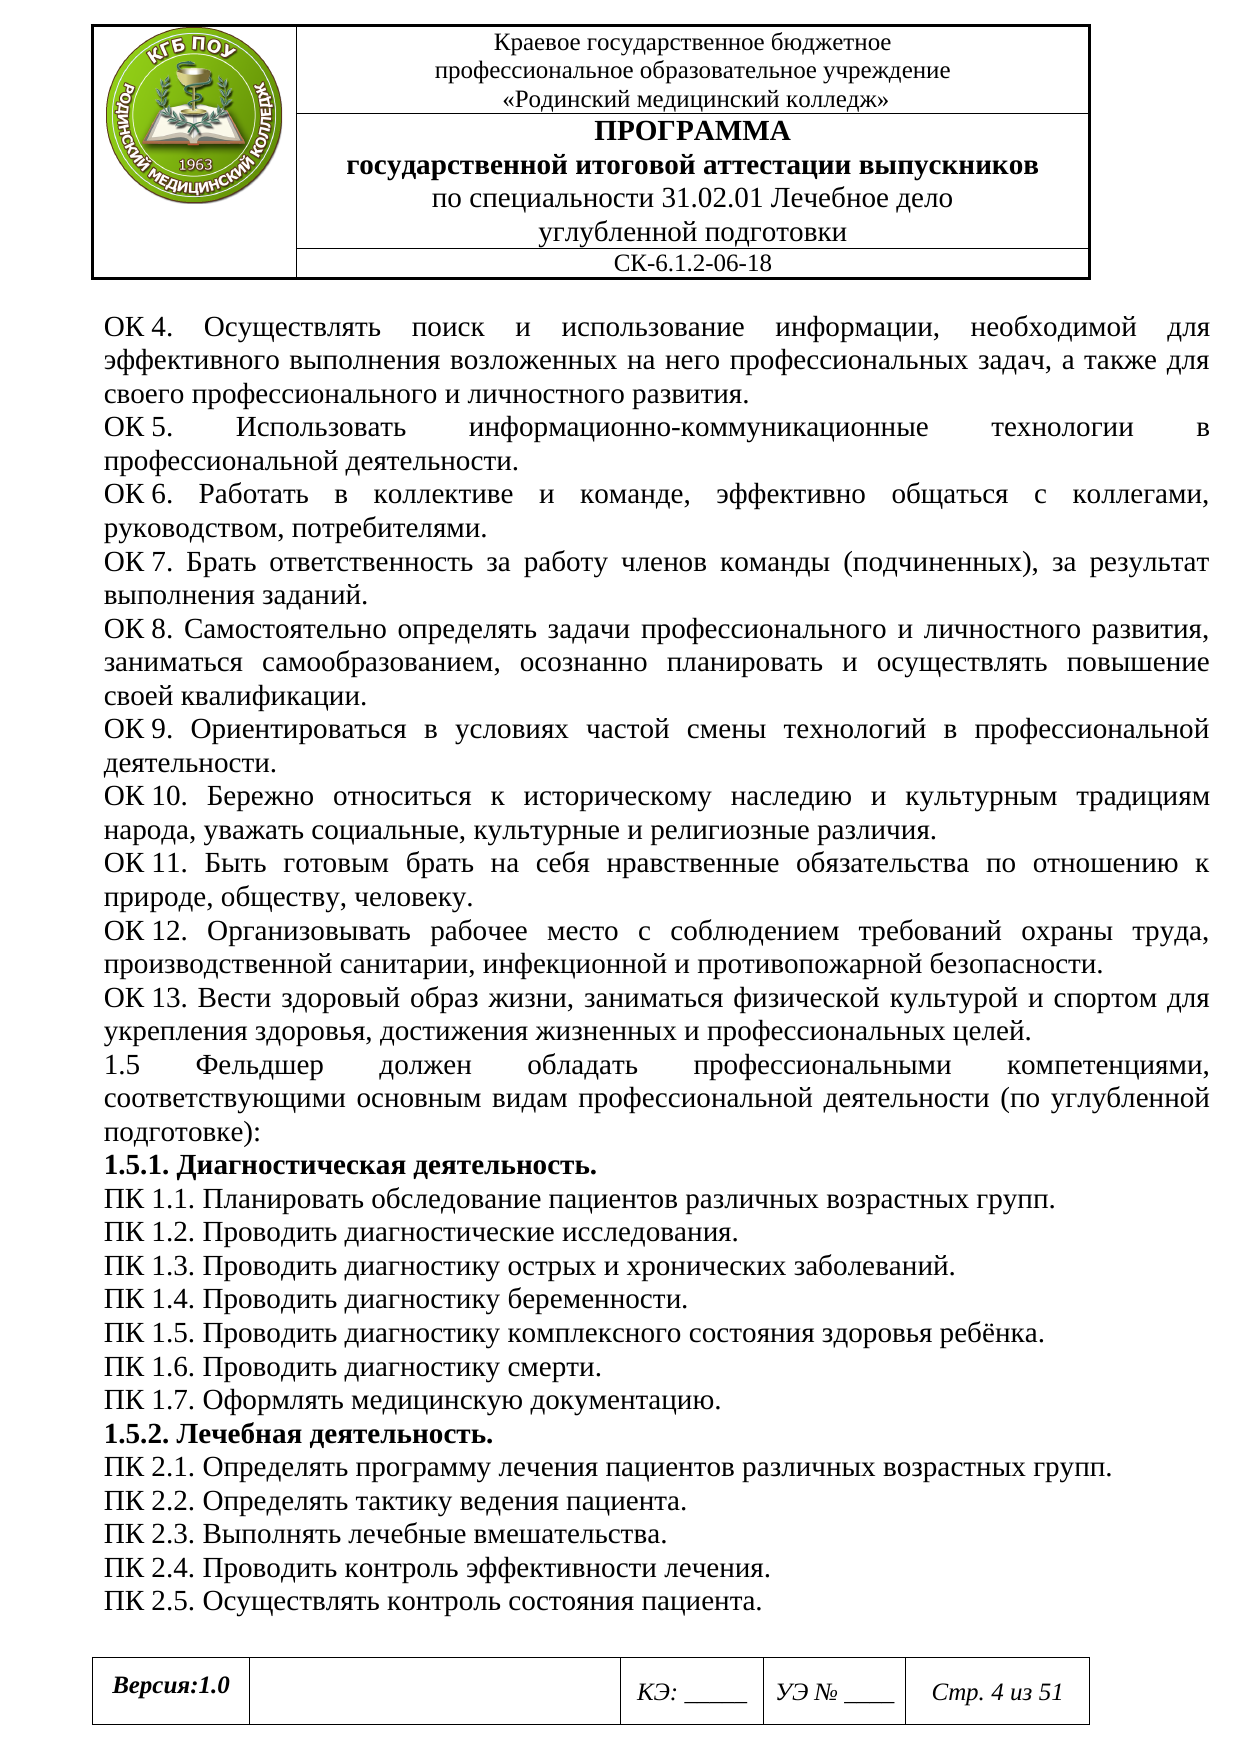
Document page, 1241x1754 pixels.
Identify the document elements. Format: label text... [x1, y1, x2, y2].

text 1.5.1. Диагностическая деятельность. [103, 1147, 1211, 1181]
text ПК 2.3. Выполнять лечебные вмешательства. [103, 1516, 1211, 1550]
text ПК 2.4. Проводить контроль эффективности лечения. [103, 1550, 1211, 1583]
text ОК 11. Быть готовым брать на себя нравственные обязательства по отношению к природе, обществу, человеку. [103, 846, 1211, 913]
text ПК 1.4. Проводить диагностику беременности. [103, 1282, 1211, 1315]
text ОК 12. Организовывать рабочее место с соблюдением требований охраны труда, производственной санитарии, инфекционной и противопожарной безопасности. [103, 913, 1211, 980]
text ПК 1.3. Проводить диагностику острых и хронических заболеваний. [103, 1248, 1211, 1282]
text ОК 10. Бережно относиться к историческому наследию и культурным традициям народа, уважать социальные, культурные и религиозные различия. [103, 778, 1211, 846]
text ОК 13. Вести здоровый образ жизни, заниматься физической культурой и спортом для укрепления здоровья, достижения жизненных и профессиональных целей. [103, 980, 1211, 1047]
text 1.5.2. Лечебная деятельность. [103, 1416, 1211, 1449]
text ОК 5. Использовать информационно-коммуникационные технологии в профессиональной деятельности. [103, 409, 1211, 477]
text ПК 1.6. Проводить диагностику смерти. [103, 1349, 1211, 1382]
text ОК 4. Осуществлять поиск и использование информации, необходимой для эффективного выполнения возложенных на него профессиональных задач, а также для своего профессионального и личностного развития. [103, 309, 1211, 409]
text ПК 2.2. Определять тактику ведения пациента. [103, 1483, 1211, 1516]
text ПК 1.5. Проводить диагностику комплексного состояния здоровья ребёнка. [103, 1315, 1211, 1349]
text ПК 1.2. Проводить диагностические исследования. [103, 1214, 1211, 1248]
text ПК 2.1. Определять программу лечения пациентов различных возрастных групп. [103, 1449, 1211, 1483]
text ОК 8. Самостоятельно определять задачи профессионального и личностного развития, заниматься самообразованием, осознанно планировать и осуществлять повышение своей квалификации. [103, 611, 1211, 711]
text 1.5 Фельдшер должен обладать профессиональными компетенциями, соответствующими основным видам профессиональной деятельности (по углубленной подготовке): [103, 1047, 1211, 1147]
picture [105, 26, 283, 204]
text ОК 6. Работать в коллективе и команде, эффективно общаться с коллегами, руководством, потребителями. [103, 477, 1211, 544]
text ПК 1.7. Оформлять медицинскую документацию. [103, 1382, 1211, 1416]
text ОК 9. Ориентироваться в условиях частой смены технологий в профессиональной деятельности. [103, 711, 1211, 778]
text ПК 1.1. Планировать обследование пациентов различных возрастных групп. [103, 1181, 1211, 1214]
text ПК 2.5. Осуществлять контроль состояния пациента. [103, 1583, 1211, 1617]
text ОК 7. Брать ответственность за работу членов команды (подчиненных), за результат выполнения заданий. [103, 544, 1211, 611]
